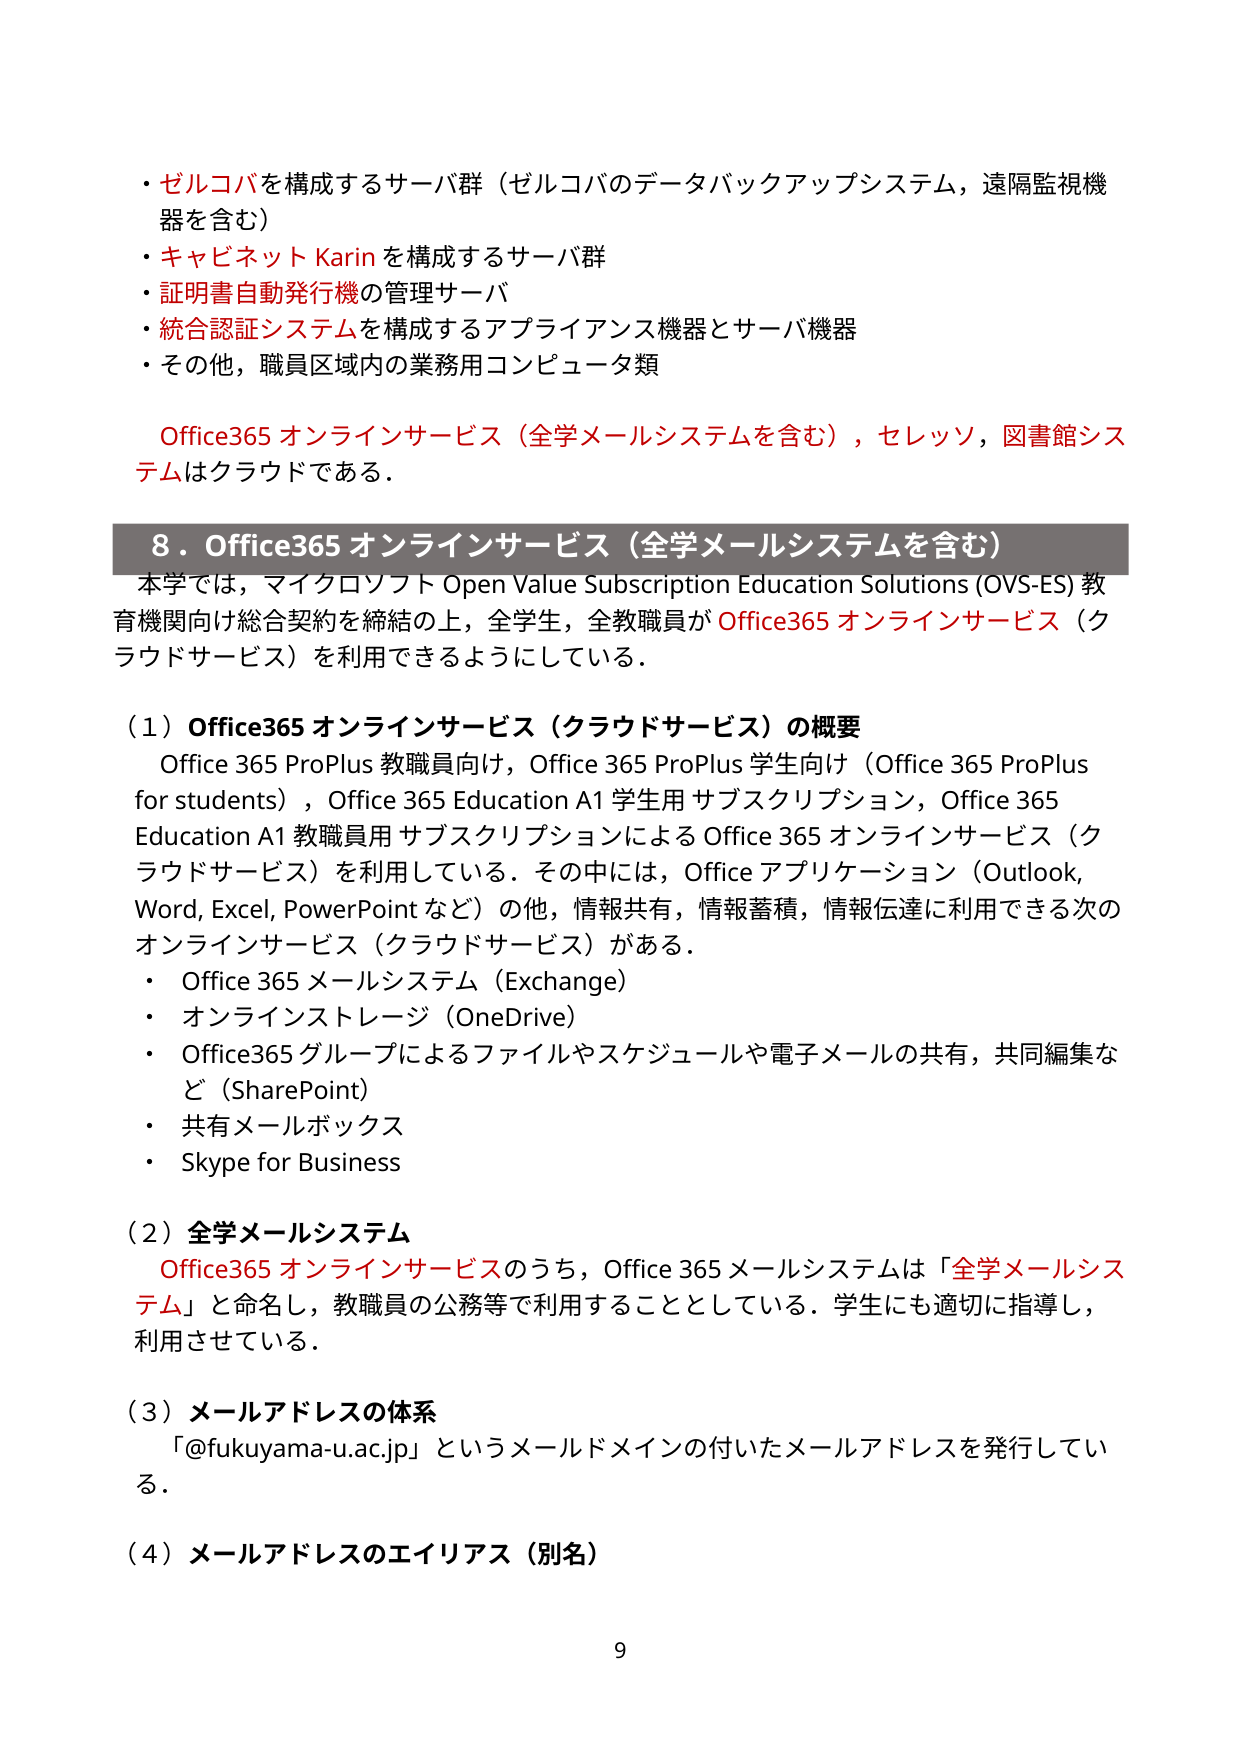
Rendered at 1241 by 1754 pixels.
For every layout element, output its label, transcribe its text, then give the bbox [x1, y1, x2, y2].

list 共有メールボックス [137, 1107, 1128, 1143]
text （２）全学メールシステム [112, 1213, 1128, 1249]
list オンラインストレージ（OneDrive） [137, 998, 1128, 1034]
text 「@fukuyama-u.ac.jp」というメールドメインの付いたメールアドレスを発行している． [134, 1428, 1128, 1501]
text ・証明書自動発行機の管理サーバ [134, 273, 1128, 309]
text ・統合認証システムを構成するアプライアンス機器とサーバ機器 [134, 309, 1128, 346]
text ・ゼルコバを構成するサーバ群（ゼルコバのデータバックアップシステム，遠隔監視機器を含む） [134, 164, 1128, 237]
list Office 365メールシステム（Exchange） [137, 962, 1128, 998]
list Skype for Business [137, 1143, 1128, 1179]
text ・その他，職員区域内の業務用コンピュータ類 [134, 346, 1128, 382]
text ８．Office365 オンラインサービス（全学メールシステムを含む） [112, 523, 1128, 565]
text ・キャビネットKarinを構成するサーバ群 [134, 237, 1128, 273]
text （１）Office365 オンラインサービス（クラウドサービス）の概要 [112, 708, 1128, 744]
text Office365 オンラインサービス（全学メールシステムを含む），セレッソ，図書館システムはクラウドである． [134, 416, 1128, 488]
text Office 365 ProPlus 教職員向け，Office 365 ProPlus 学生向け（Office 365 ProPlus for students），Office 365 Education A1学生用 サブスクリプション，Office 365 Education A1教職員用 サブスクリプションによるOffice 365 オンラインサービス（クラウドサービス）を利用している．その中には，Officeアプリケーション（Outlook, Word, Excel, PowerPointなど）の他，情報共有，情報蓄積，情報伝達に利用できる次のオンラインサービス（クラウドサービス）がある． [134, 744, 1128, 962]
text Office365 オンラインサービスのうち，Office 365メールシステムは「全学メールシステム」と命名し，教職員の公務等で利用することとしている．学生にも適切に指導し，利用させている． [134, 1249, 1128, 1358]
text （４）メールアドレスのエイリアス（別名） [112, 1535, 1128, 1571]
text 本学では，マイクロソフトOpen Value Subscription Education Solutions (OVS-ES) 教育機関向け総合契約を締結の上，全学生，全教職員がOffice365 オンラインサービス（クラウドサービス）を利用できるようにしている． [112, 565, 1128, 674]
text （３）メールアドレスの体系 [112, 1392, 1128, 1428]
list Office365グループによるファイルやスケジュールや電子メールの共有，共同編集など（SharePoint） [137, 1034, 1128, 1107]
